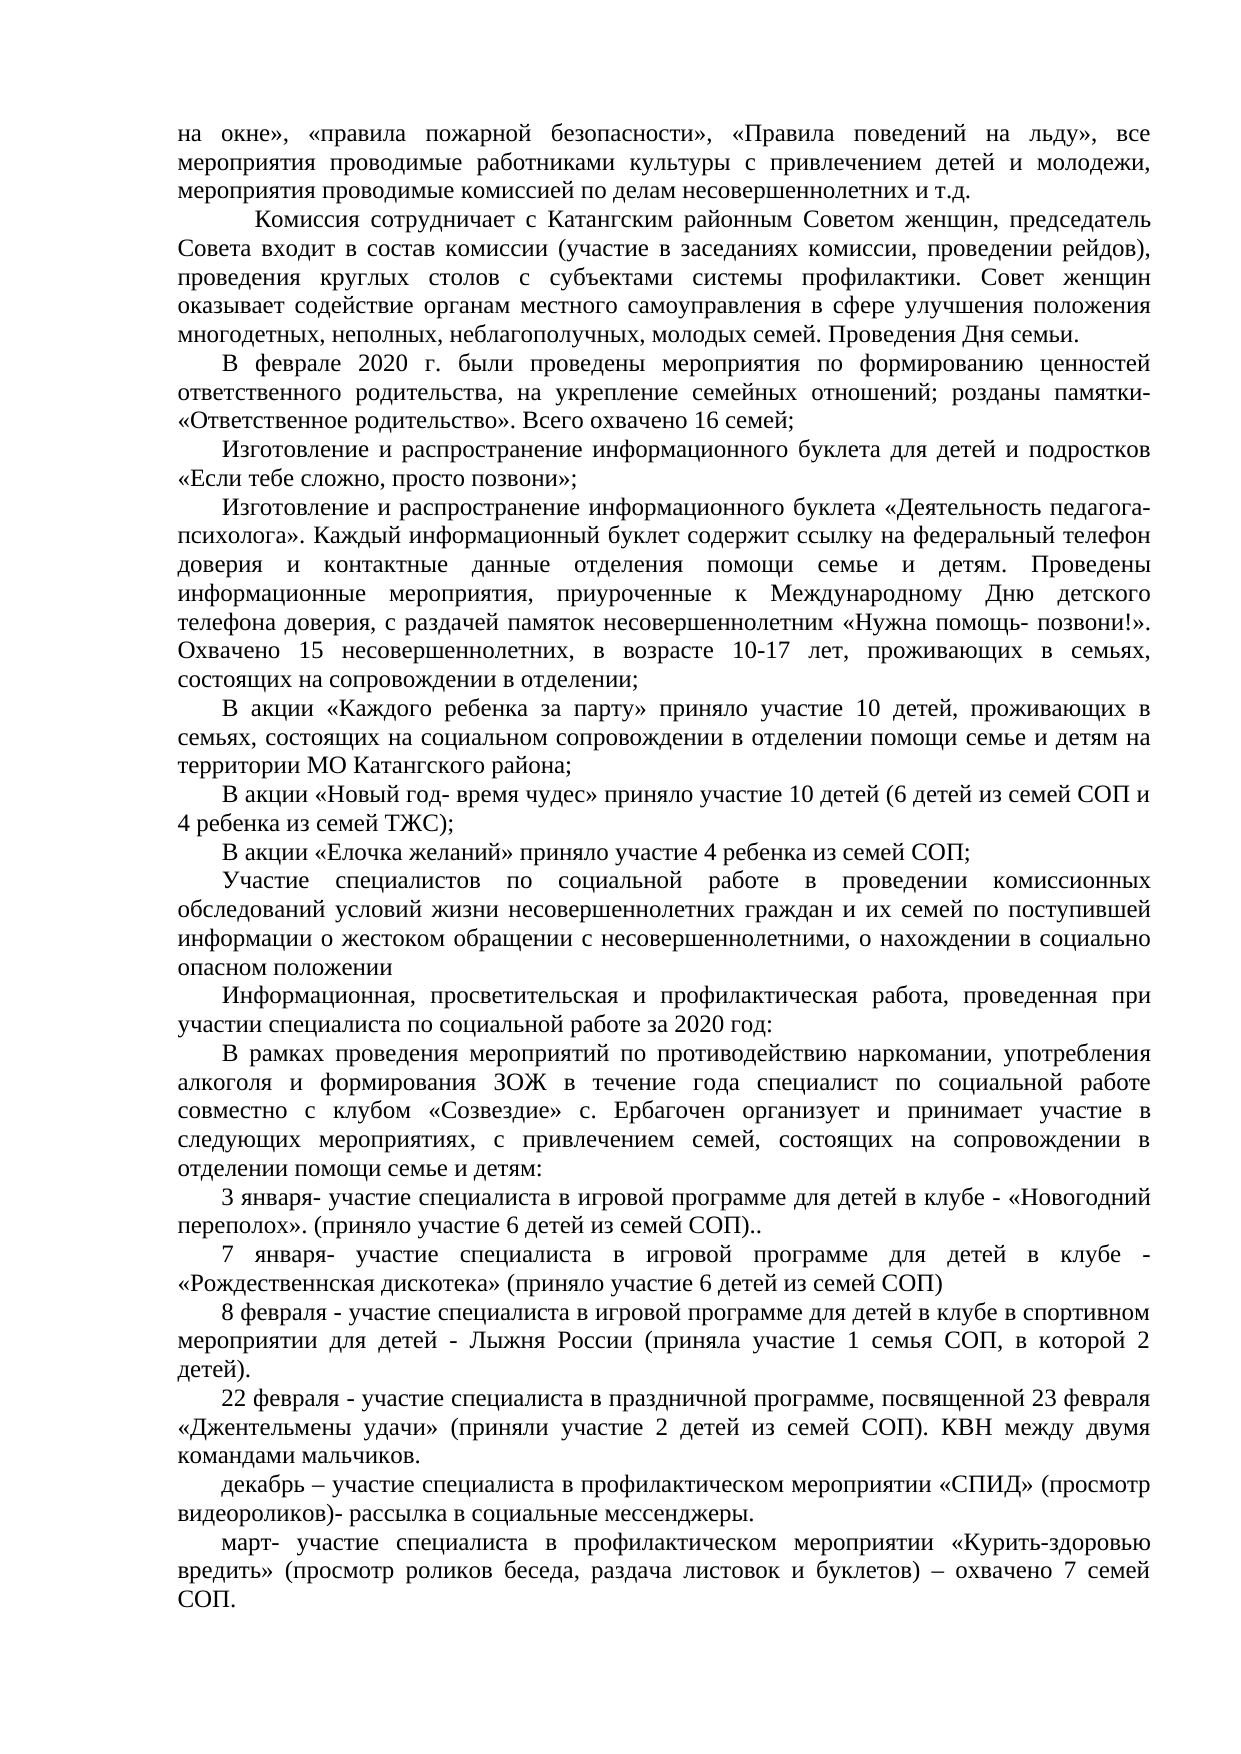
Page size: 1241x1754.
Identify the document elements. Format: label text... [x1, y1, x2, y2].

text В рамках проведения мероприятий по противодействию наркомании, употребления алкоголя и формирования ЗОЖ в течение года специалист по социальной работе совместно с клубом «Созвездие» с. Ербагочен организует и принимает участие в следующих мероприятиях, с привлечением семей, состоящих на сопровождении в отделении помощи семье и детям: [177, 1038, 1152, 1182]
text Изготовление и распространение информационного буклета для детей и подростков «Если тебе сложно, просто позвони»; [177, 434, 1152, 492]
text 7 января- участие специалиста в игровой программе для детей в клубе - «Рождественнская дискотека» (приняло участие 6 детей из семей СОП) [177, 1239, 1152, 1297]
text В акции «Елочка желаний» приняло участие 4 ребенка из семей СОП; [177, 837, 1152, 866]
text Изготовление и распространение информационного буклета «Деятельность педагога-психолога». Каждый информационный буклет содержит ссылку на федеральный телефон доверия и контактные данные отделения помощи семье и детям. Проведены информационные мероприятия, приуроченные к Международному Дню детского телефона доверия, с раздачей памяток несовершеннолетним «Нужна помощь- позвони!». Охвачено 15 несовершеннолетних, в возрасте 10-17 лет, проживающих в семьях, состоящих на сопровождении в отделении; [177, 492, 1152, 693]
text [177, 118, 1152, 204]
text 8 февраля - участие специалиста в игровой программе для детей в клубе в спортивном мероприятии для детей - Лыжня России (приняла участие 1 семья СОП, в которой 2 детей). [177, 1297, 1152, 1383]
text декабрь – участие специалиста в профилактическом мероприятии «СПИД» (просмотр видеороликов)- рассылка в социальные мессенджеры. [177, 1469, 1152, 1527]
text Участие специалистов по социальной работе в проведении комиссионных обследований условий жизни несовершеннолетних граждан и их семей по поступившей информации о жестоком обращении с несовершеннолетними, о нахождении в социально опасном положении [177, 866, 1152, 981]
text Комиссия сотрудничает с Катангским районным Советом женщин, председатель Совета входит в состав комиссии (участие в заседаниях комиссии, проведении рейдов), проведения круглых столов с субъектами системы профилактики. Совет женщин оказывает содействие органам местного самоуправления в сфере улучшения положения многодетных, неполных, неблагополучных, молодых семей. Проведения Дня семьи. [177, 204, 1152, 348]
text 3 января- участие специалиста в игровой программе для детей в клубе - «Новогодний переполох». (приняло участие 6 детей из семей СОП).. [177, 1182, 1152, 1239]
text В акции «Каждого ребенка за парту» приняло участие 10 детей, проживающих в семьях, состоящих на социальном сопровождении в отделении помощи семье и детям на территории МО Катангского района; [177, 693, 1152, 779]
text март- участие специалиста в профилактическом мероприятии «Курить-здоровью вредить» (просмотр роликов беседа, раздача листовок и буклетов) – охвачено 7 семей СОП. [177, 1527, 1152, 1613]
text В феврале 2020 г. были проведены мероприятия по формированию ценностей ответственного родительства, на укрепление семейных отношений; розданы памятки- «Ответственное родительство». Всего охвачено 16 семей; [177, 348, 1152, 434]
text Информационная, просветительская и профилактическая работа, проведенная при участии специалиста по социальной работе за 2020 год: [177, 981, 1152, 1038]
text 22 февраля - участие специалиста в праздничной программе, посвященной 23 февраля «Джентельмены удачи» (приняли участие 2 детей из семей СОП). КВН между двумя командами мальчиков. [177, 1383, 1152, 1469]
text В акции «Новый год- время чудес» приняло участие 10 детей (6 детей из семей СОП и 4 ребенка из семей ТЖС); [177, 779, 1152, 837]
